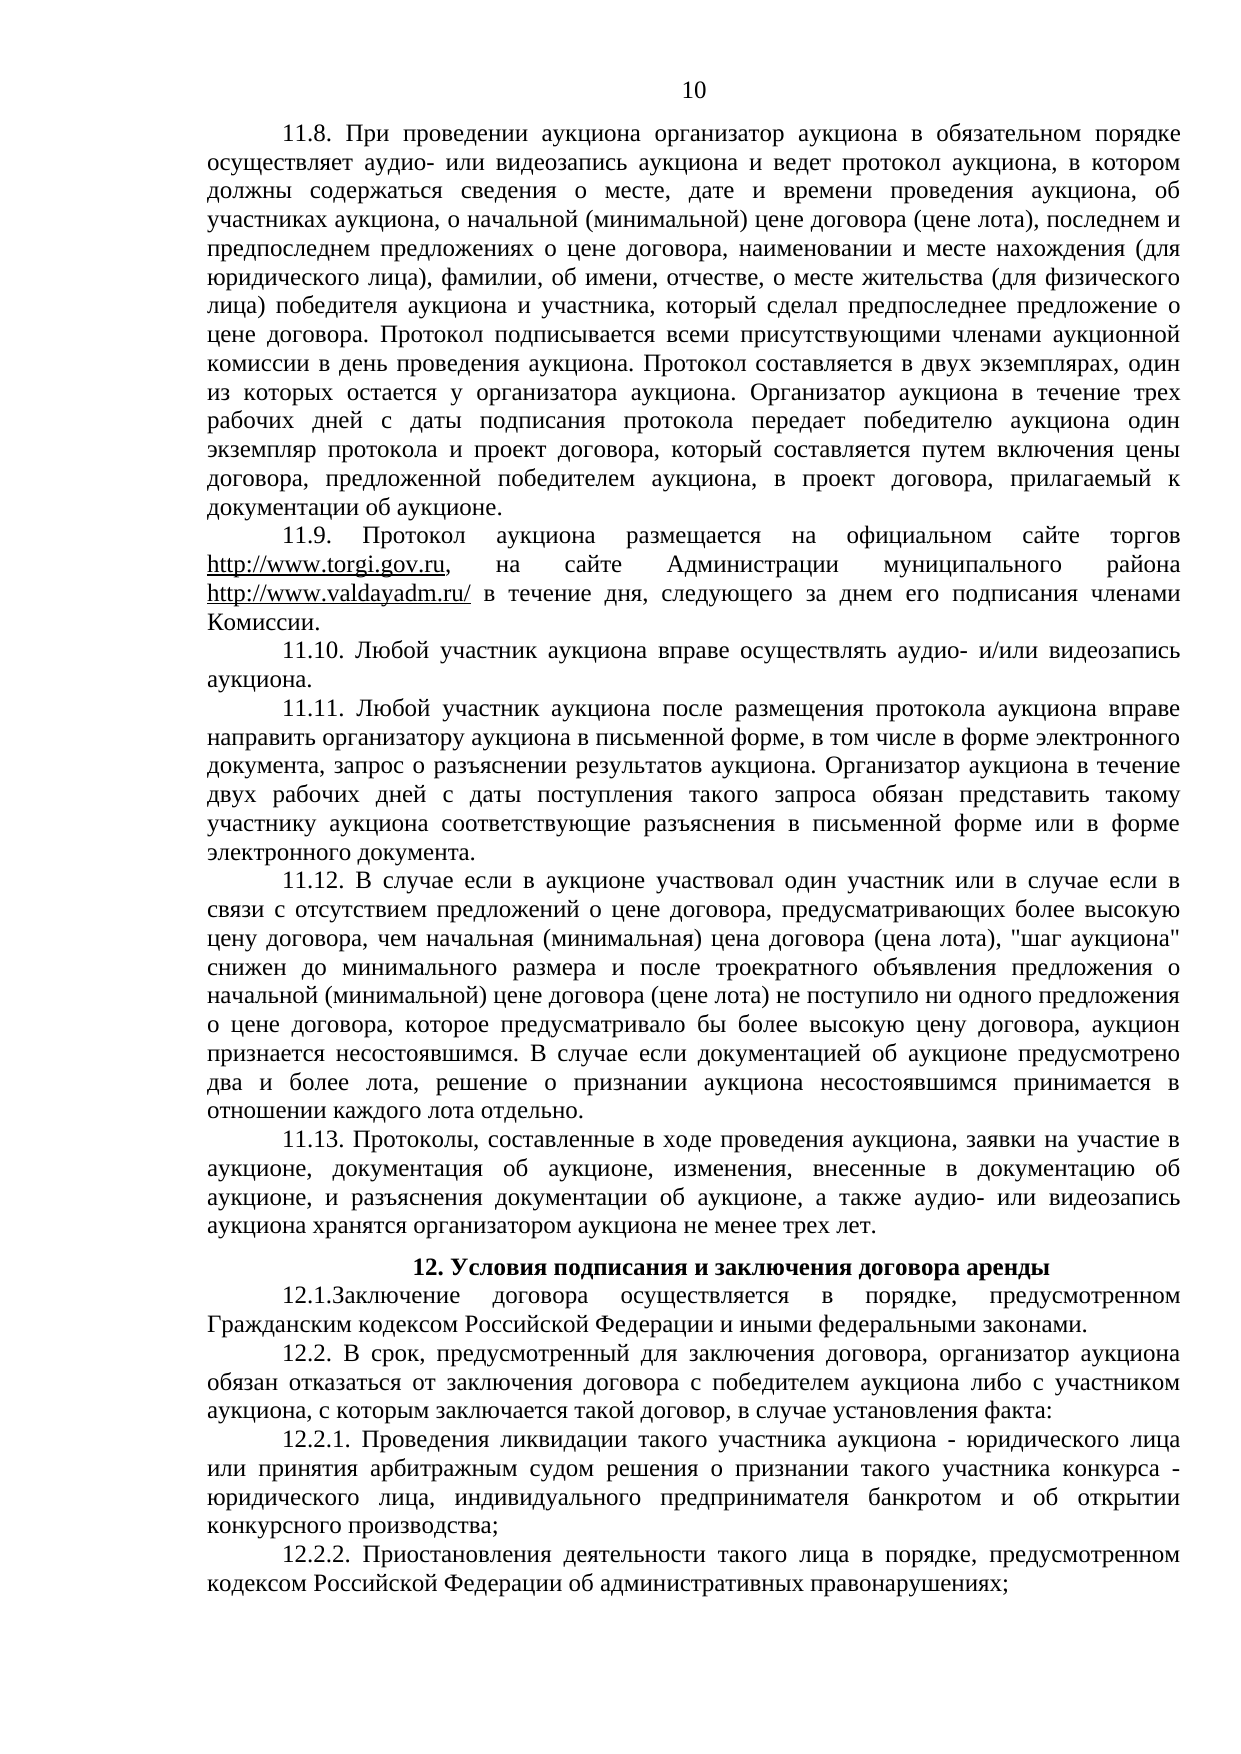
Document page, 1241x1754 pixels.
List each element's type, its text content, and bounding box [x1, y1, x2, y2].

text 11.12. В случае если в аукционе участвовал один участник или в случае если в связи с отсутствием предложений о цене договора, предусматривающих более высокую цену договора, чем начальная (минимальная) цена договора (цена лота), "шаг аукциона" снижен до минимального размера и после троекратного объявления предложения о начальной (минимальной) цене договора (цене лота) не поступило ни одного предложения о цене договора, которое предусматривало бы более высокую цену договора, аукцион признается несостоявшимся. В случае если документацией об аукционе предусмотрено два и более лота, решение о признании аукциона несостоявшимся принимается в отношении каждого лота отдельно. [207, 866, 1181, 1124]
text 11.11. Любой участник аукциона после размещения протокола аукциона вправе направить организатору аукциона в письменной форме, в том числе в форме электронного документа, запрос о разъяснении результатов аукциона. Организатор аукциона в течение двух рабочих дней с даты поступления такого запроса обязан представить такому участнику аукциона соответствующие разъяснения в письменной форме или в форме электронного документа. [207, 693, 1181, 866]
text 12. Условия подписания и заключения договора аренды [207, 1252, 1181, 1281]
text 11.10. Любой участник аукциона вправе осуществлять аудио- и/или видеозапись аукциона. [207, 636, 1181, 693]
text 11.8. При проведении аукциона организатор аукциона в обязательном порядке осуществляет аудио- или видеозапись аукциона и ведет протокол аукциона, в котором должны содержаться сведения о месте, дате и времени проведения аукциона, об участниках аукциона, о начальной (минимальной) цене договора (цене лота), последнем и предпоследнем предложениях о цене договора, наименовании и месте нахождения (для юридического лица), фамилии, об имени, отчестве, о месте жительства (для физического лица) победителя аукциона и участника, который сделал предпоследнее предложение о цене договора. Протокол подписывается всеми присутствующими членами аукционной комиссии в день проведения аукциона. Протокол составляется в двух экземплярах, один из которых остается у организатора аукциона. Организатор аукциона в течение трех рабочих дней с даты подписания протокола передает победителю аукциона один экземпляр протокола и проект договора, который составляется путем включения цены договора, предложенной победителем аукциона, в проект договора, прилагаемый к документации об аукционе. [207, 118, 1181, 521]
text 12.2.2. Приостановления деятельности такого лица в порядке, предусмотренном кодексом Российской Федерации об административных правонарушениях; [207, 1539, 1181, 1597]
text 12.1.Заключение договора осуществляется в порядке, предусмотренном Гражданским кодексом Российской Федерации и иными федеральными законами. [207, 1281, 1181, 1338]
text 12.2.1. Проведения ликвидации такого участника аукциона - юридического лица или принятия арбитражным судом решения о признании такого участника конкурса - юридического лица, индивидуального предпринимателя банкротом и об открытии конкурсного производства; [207, 1424, 1181, 1539]
text 11.13. Протоколы, составленные в ходе проведения аукциона, заявки на участие в аукционе, документация об аукционе, изменения, внесенные в документацию об аукционе, и разъяснения документации об аукционе, а также аудио- или видеозапись аукциона хранятся организатором аукциона не менее трех лет. [207, 1124, 1181, 1239]
text 12.2. В срок, предусмотренный для заключения договора, организатор аукциона обязан отказаться от заключения договора с победителем аукциона либо с участником аукциона, с которым заключается такой договор, в случае установления факта: [207, 1338, 1181, 1424]
list 11.9. Протокол аукциона размещается на официальном сайте торгов http://www.torgi.gov.ru, на сайте Администрации муниципального района http://www.valdayadm.ru/ в течение дня, следующего за днем его подписания членами Комиссии. [207, 521, 1181, 636]
